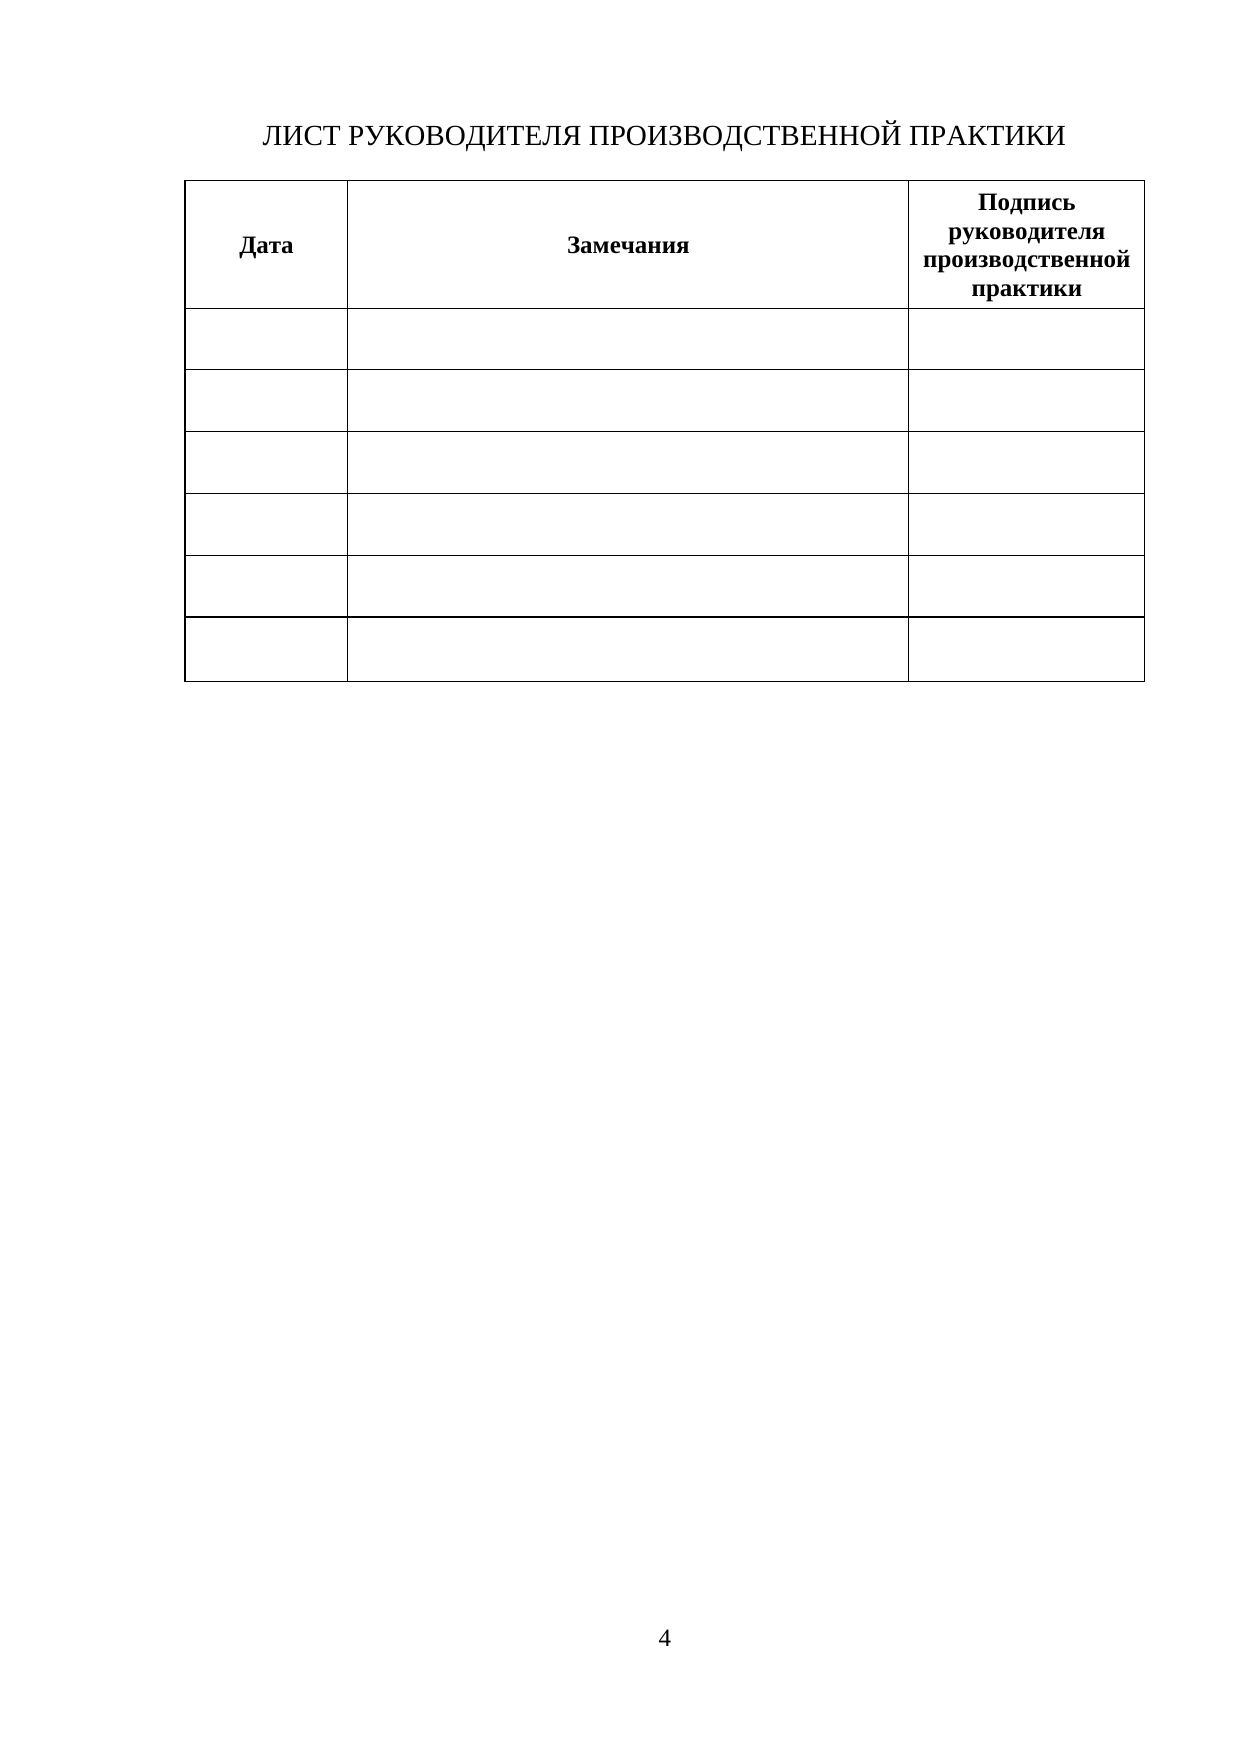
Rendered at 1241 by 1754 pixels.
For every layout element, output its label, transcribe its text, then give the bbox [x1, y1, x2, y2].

table_cell [186, 309, 347, 369]
table_header Замечания [348, 181, 908, 307]
table_cell [186, 618, 347, 681]
table_cell [909, 432, 1144, 493]
table_cell [348, 370, 908, 431]
table_cell [348, 309, 908, 369]
table_cell [909, 370, 1144, 431]
table_cell [186, 556, 347, 616]
table_cell [348, 432, 908, 493]
table_cell [186, 494, 347, 554]
table_cell [186, 432, 347, 493]
table_cell [909, 309, 1144, 369]
subtitle ЛИСТ РУКОВОДИТЕЛЯ ПРОИЗВОДСТВЕННОЙ ПРАКТИКИ [177, 118, 1152, 152]
table_cell [348, 618, 908, 681]
table_cell [348, 556, 908, 616]
table_cell [909, 618, 1144, 681]
table_cell [909, 494, 1144, 554]
table_cell [909, 556, 1144, 616]
table_header Дата [186, 181, 347, 307]
table_header Подпись руководителя производственной практики [909, 181, 1144, 307]
table_cell [348, 494, 908, 554]
table_cell [186, 370, 347, 431]
